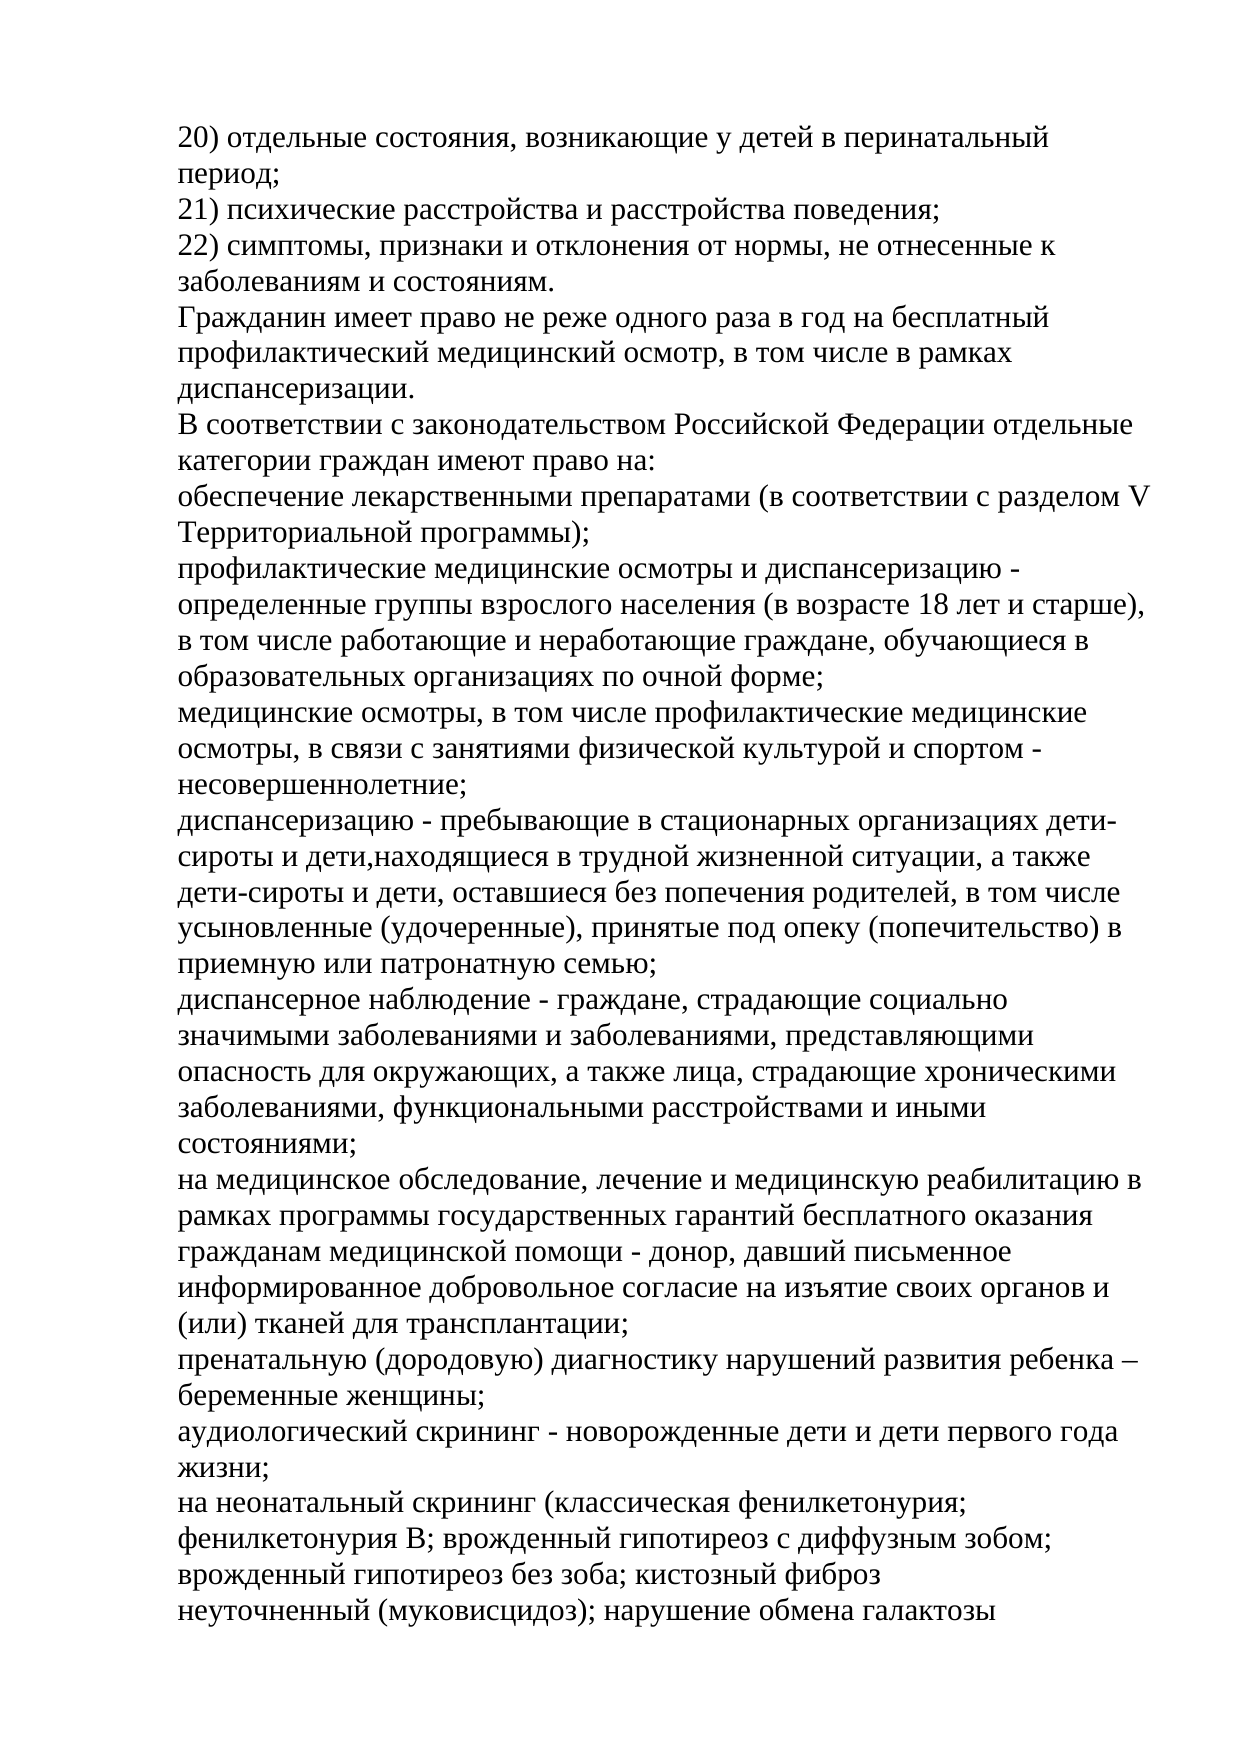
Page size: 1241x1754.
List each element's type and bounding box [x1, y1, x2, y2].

text [177, 118, 1152, 1627]
